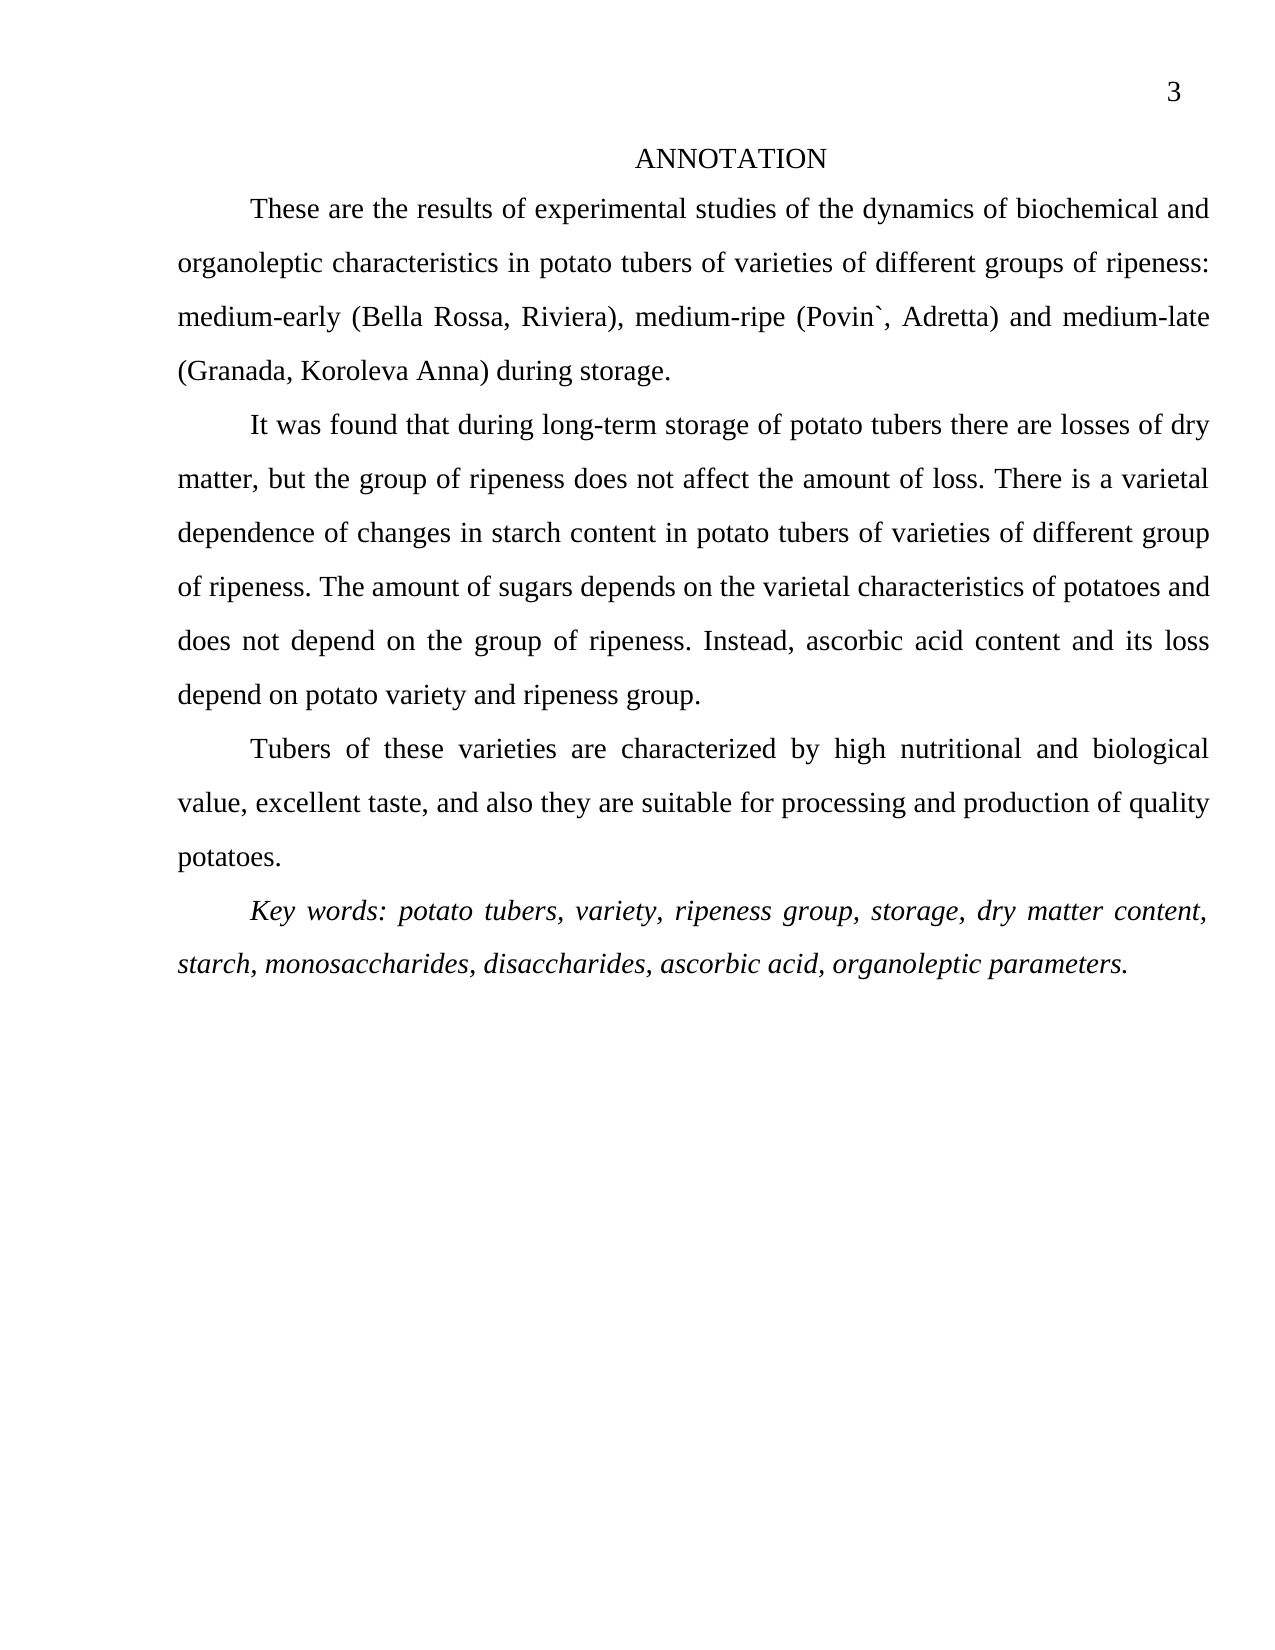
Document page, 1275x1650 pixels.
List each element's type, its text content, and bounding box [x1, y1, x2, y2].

text Key words: potato tubers, variety, ripeness group, storage, dry matter content, starch, monosaccharides, disaccharides, ascorbic acid, organoleptic parameters. [177, 893, 1211, 980]
text These are the results of experimental studies of the dynamics of biochemical and organoleptic characteristics in potato tubers of varieties of different groups of ripeness: medium-early (Bella Rossa, Riviera), medium-ripe (Povin`, Adretta) and medium-late (Granada, Koroleva Anna) during storage. [177, 191, 1211, 387]
text Tubers of these varieties are characterized by high nutritional and biological value, excellent taste, and also they are suitable for processing and production of quality potatoes. [177, 731, 1211, 872]
text ANNOTATION [177, 141, 1211, 174]
text It was found that during long-term storage of potato tubers there are losses of dry matter, but the group of ripeness does not affect the amount of loss. There is a varietal dependence of changes in starch content in potato tubers of varieties of different group of ripeness. The amount of sugars depends on the varietal characteristics of potatoes and does not depend on the group of ripeness. Instead, ascorbic acid content and its loss depend on potato variety and ripeness group. [177, 407, 1211, 710]
